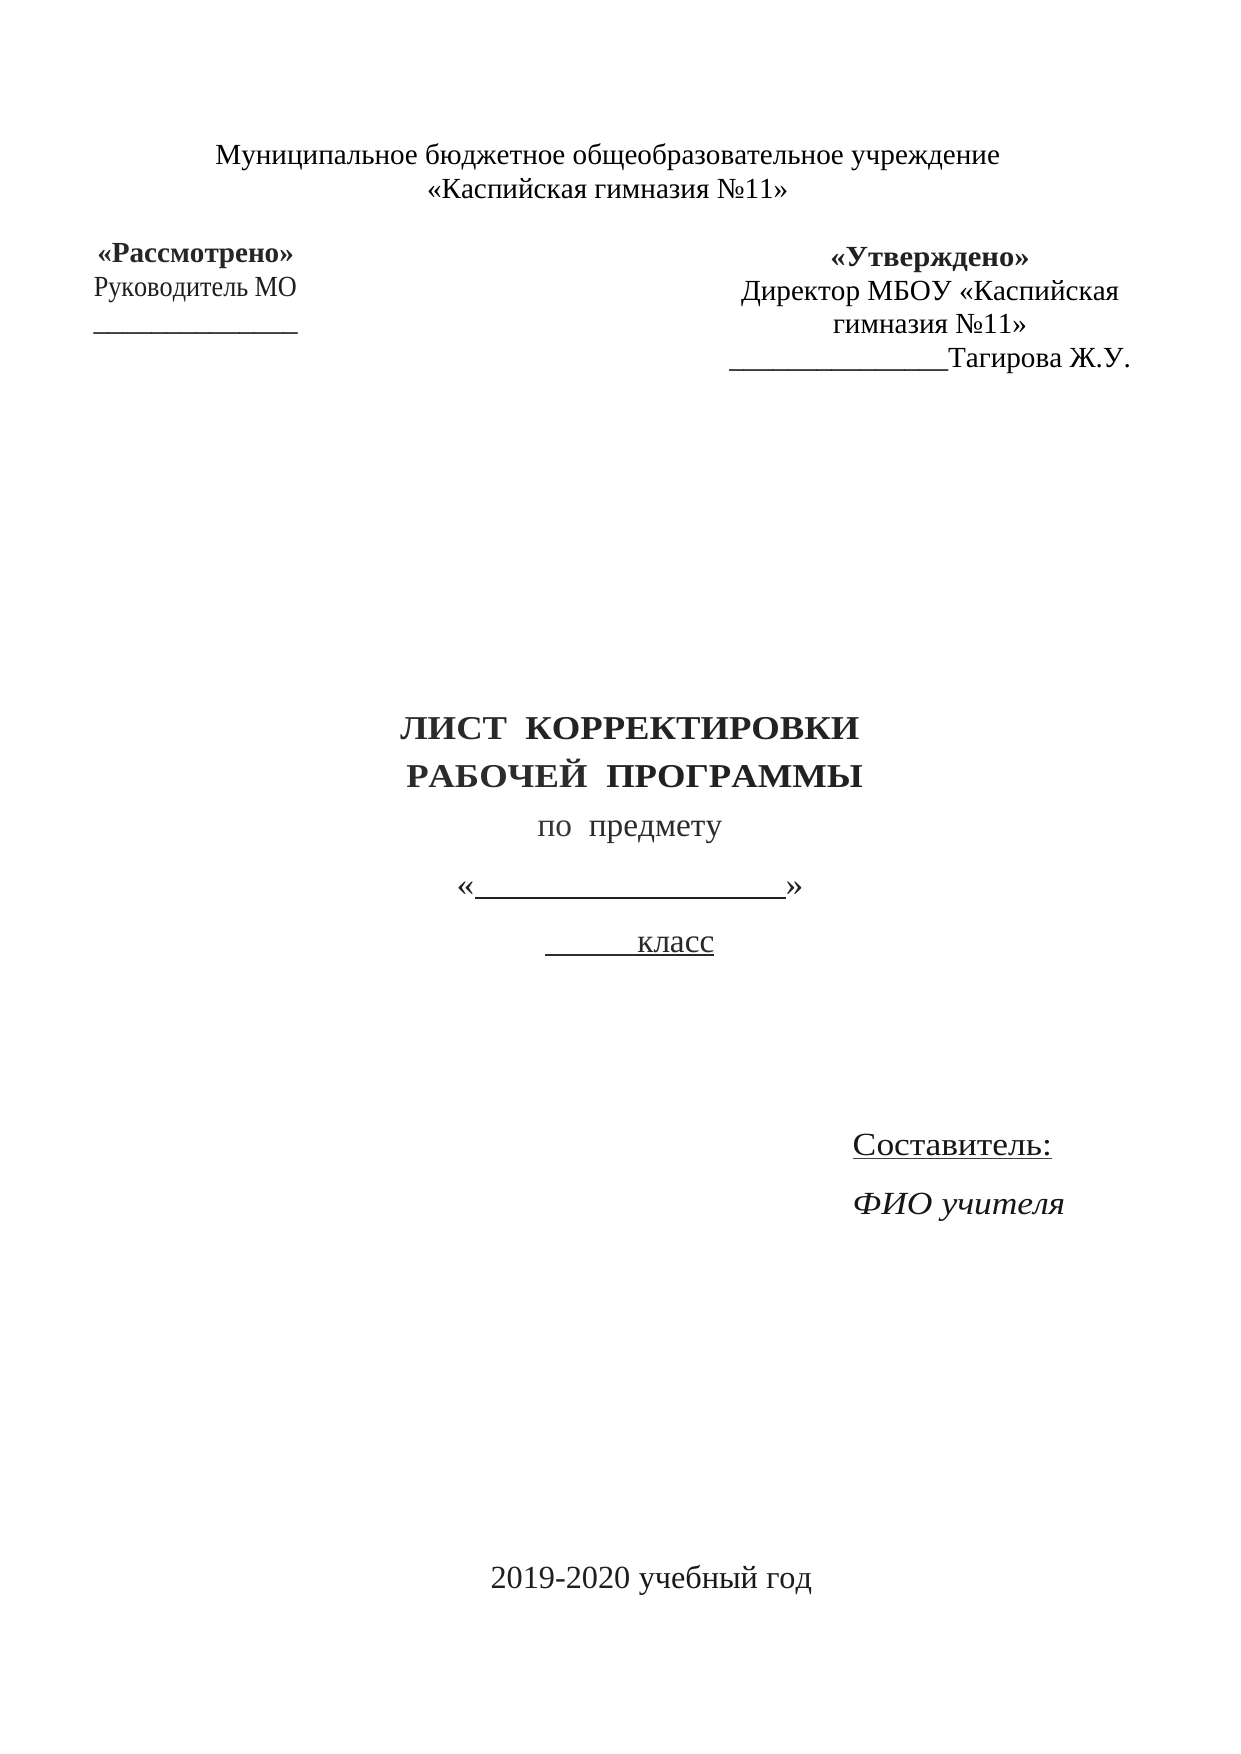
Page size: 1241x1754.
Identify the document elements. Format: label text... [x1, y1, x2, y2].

text по предмету [86, 806, 1173, 844]
text ______________ [56, 303, 334, 336]
text Директор МБОУ «Каспийская гимназия №11» [686, 273, 1173, 340]
text класс [86, 921, 1173, 959]
text Муниципальное бюджетное общеобразовательное учреждение [42, 137, 1173, 171]
text «Рассмотрено» Руководитель МО [56, 236, 334, 303]
text ЛИСТ КОРРЕКТИРОВКИ [86, 708, 1173, 747]
text ФИО учителя [852, 1184, 1173, 1221]
text 2019-2020 учебный год [490, 1559, 1173, 1596]
text «Каспийская гимназия №11» [42, 171, 1173, 205]
text _______________Тагирова Ж.У. [686, 340, 1173, 373]
text РАБОЧЕЙ ПРОГРАММЫ [86, 756, 1173, 794]
text «Утверждено» [686, 239, 1173, 273]
text « » [86, 865, 1173, 902]
text Составитель: [852, 1125, 1173, 1162]
